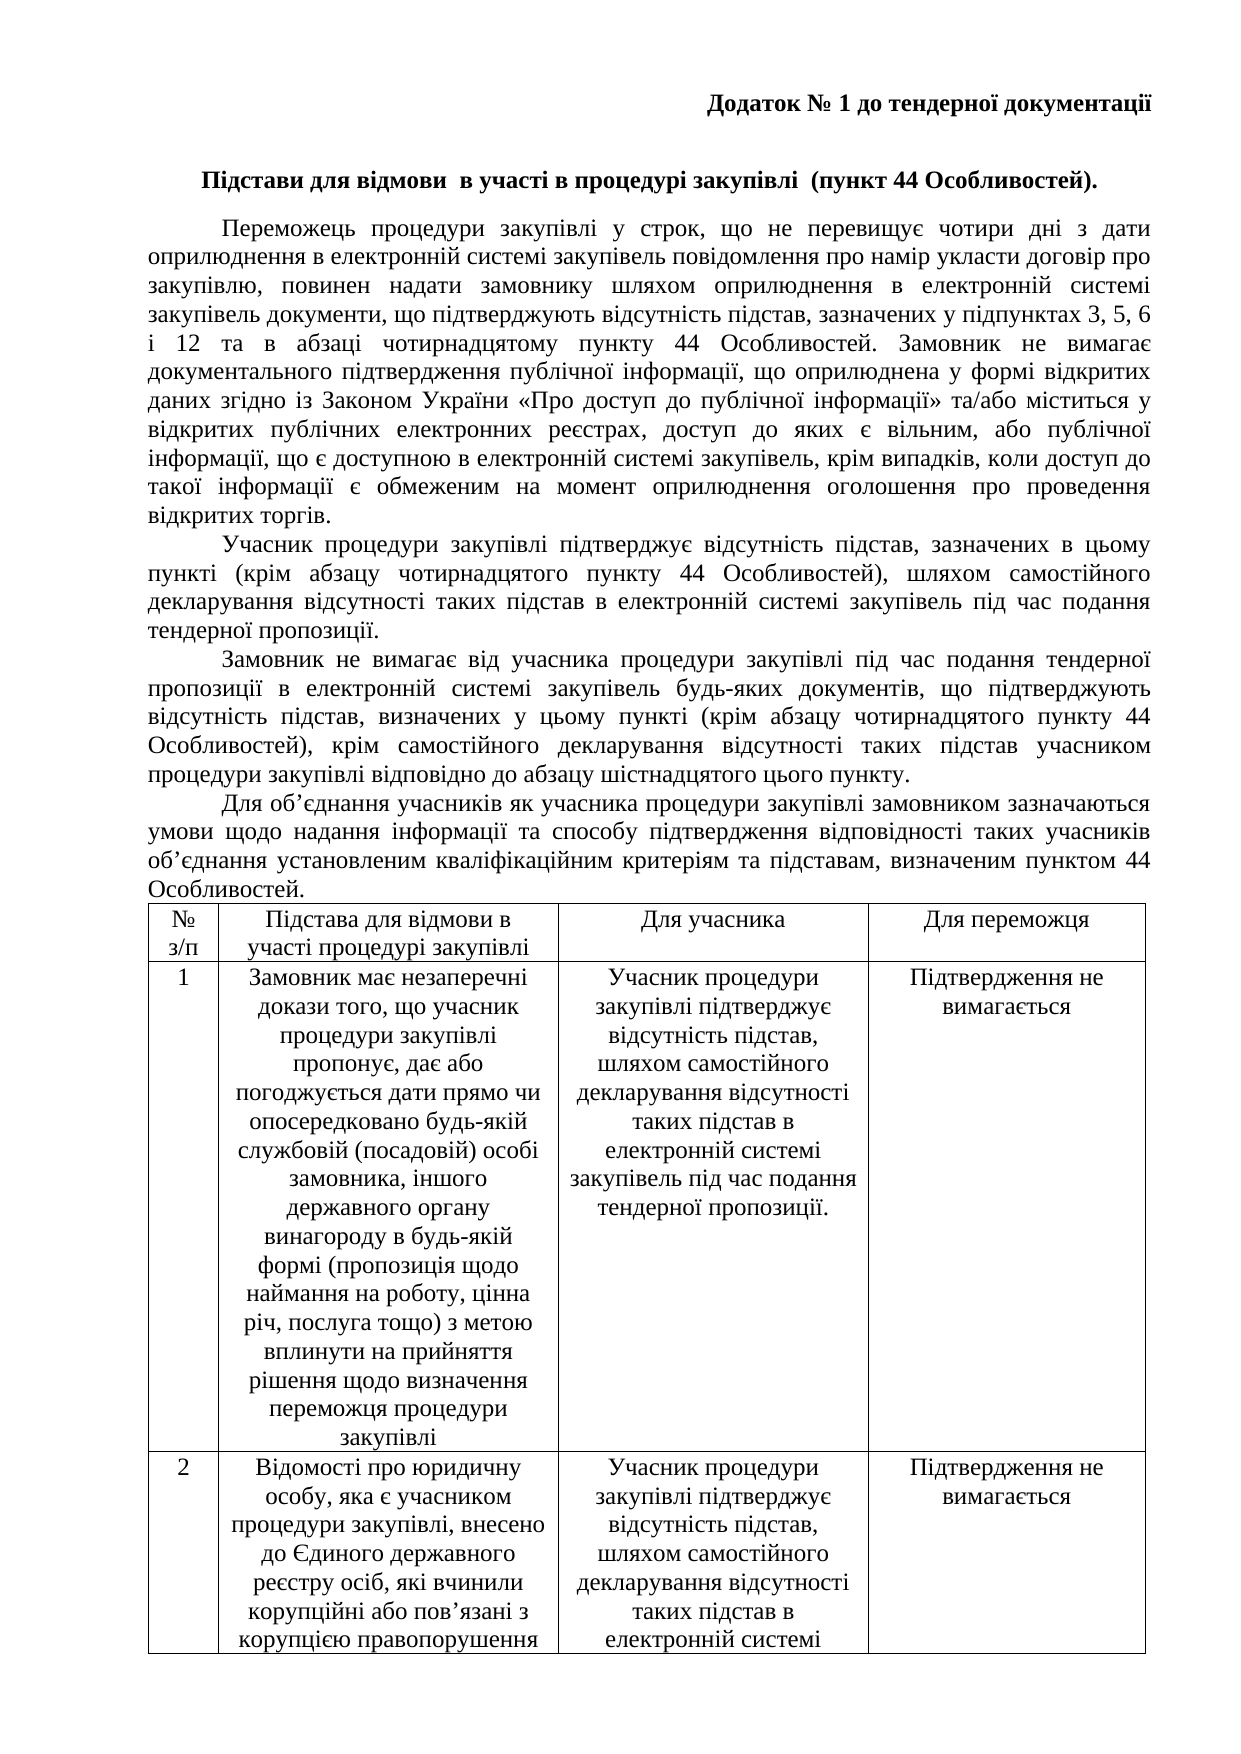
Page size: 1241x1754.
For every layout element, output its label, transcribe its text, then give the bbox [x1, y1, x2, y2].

text Учасник процедури закупівлі підтверджує відсутність підстав, зазначених в цьому пункті (крім абзацу чотирнадцятого пункту 44 Особливостей), шляхом самостійного декларування відсутності таких підстав в електронній системі закупівель під час подання тендерної пропозиції. [148, 529, 1152, 644]
table_header Підстава для відмови в участі процедурі закупівлі [219, 904, 558, 961]
text Переможець процедури закупівлі у строк, що не перевищує чотири дні з дати оприлюднення в електронній системі закупівель повідомлення про намір укласти договір про закупівлю, повинен надати замовнику шляхом оприлюднення в електронній системі закупівель документи, що підтверджують відсутність підстав, зазначених у підпунктах 3, 5, 6 і 12 та в абзаці чотирнадцятому пункту 44 Особливостей. Замовник не вимагає документального підтвердження публічної інформації, що оприлюднена у формі відкритих даних згідно із Законом України «Про доступ до публічної інформації» та/або міститься у відкритих публічних електронних реєстрах, доступ до яких є вільним, або публічної інформації, що є доступною в електронній системі закупівель, крім випадків, коли доступ до такої інформації є обмеженим на момент оприлюднення оголошення про проведення відкритих торгів. [148, 213, 1152, 529]
table_cell 2 [149, 1452, 218, 1653]
table_cell 1 [149, 962, 218, 1451]
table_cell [869, 1452, 1145, 1653]
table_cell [559, 1452, 868, 1653]
table_header Для учасника [559, 904, 868, 961]
text Для об’єднання учасників як учасника процедури закупівлі замовником зазначаються умови щодо надання інформації та способу підтвердження відповідності таких учасників об’єднання установленим кваліфікаційним критеріям та підставам, визначеним пунктом 44 Особливостей. [148, 788, 1152, 903]
table_header № з/п [149, 904, 218, 961]
table_header Для переможця [869, 904, 1145, 961]
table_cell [219, 1452, 558, 1653]
table_cell Замовник має незаперечні докази того, що учасник процедури закупівлі пропонує, дає або погоджується дати прямо чи опосередковано будь-якій службовій (посадовій) особі замовника, іншого державного органу винагороду в будь-якій формі (пропозиція щодо наймання на роботу, цінна річ, послуга тощо) з метою вплинути на прийняття рішення щодо визначення переможця процедури закупівлі [219, 962, 558, 1451]
text Замовник не вимагає від учасника процедури закупівлі під час подання тендерної пропозиції в електронній системі закупівель будь-яких документів, що підтверджують відсутність підстав, визначених у цьому пункті (крім абзацу чотирнадцятого пункту 44 Особливостей), крім самостійного декларування відсутності таких підстав учасником процедури закупівлі відповідно до абзацу шістнадцятого цього пункту. [148, 644, 1152, 788]
text Підстави для відмови в участі в процедурі закупівлі (пункт 44 Особливостей). [148, 165, 1152, 194]
table_cell Підтвердження не вимагається [869, 962, 1145, 1451]
text Додаток № 1 до тендерної документації [148, 88, 1152, 117]
